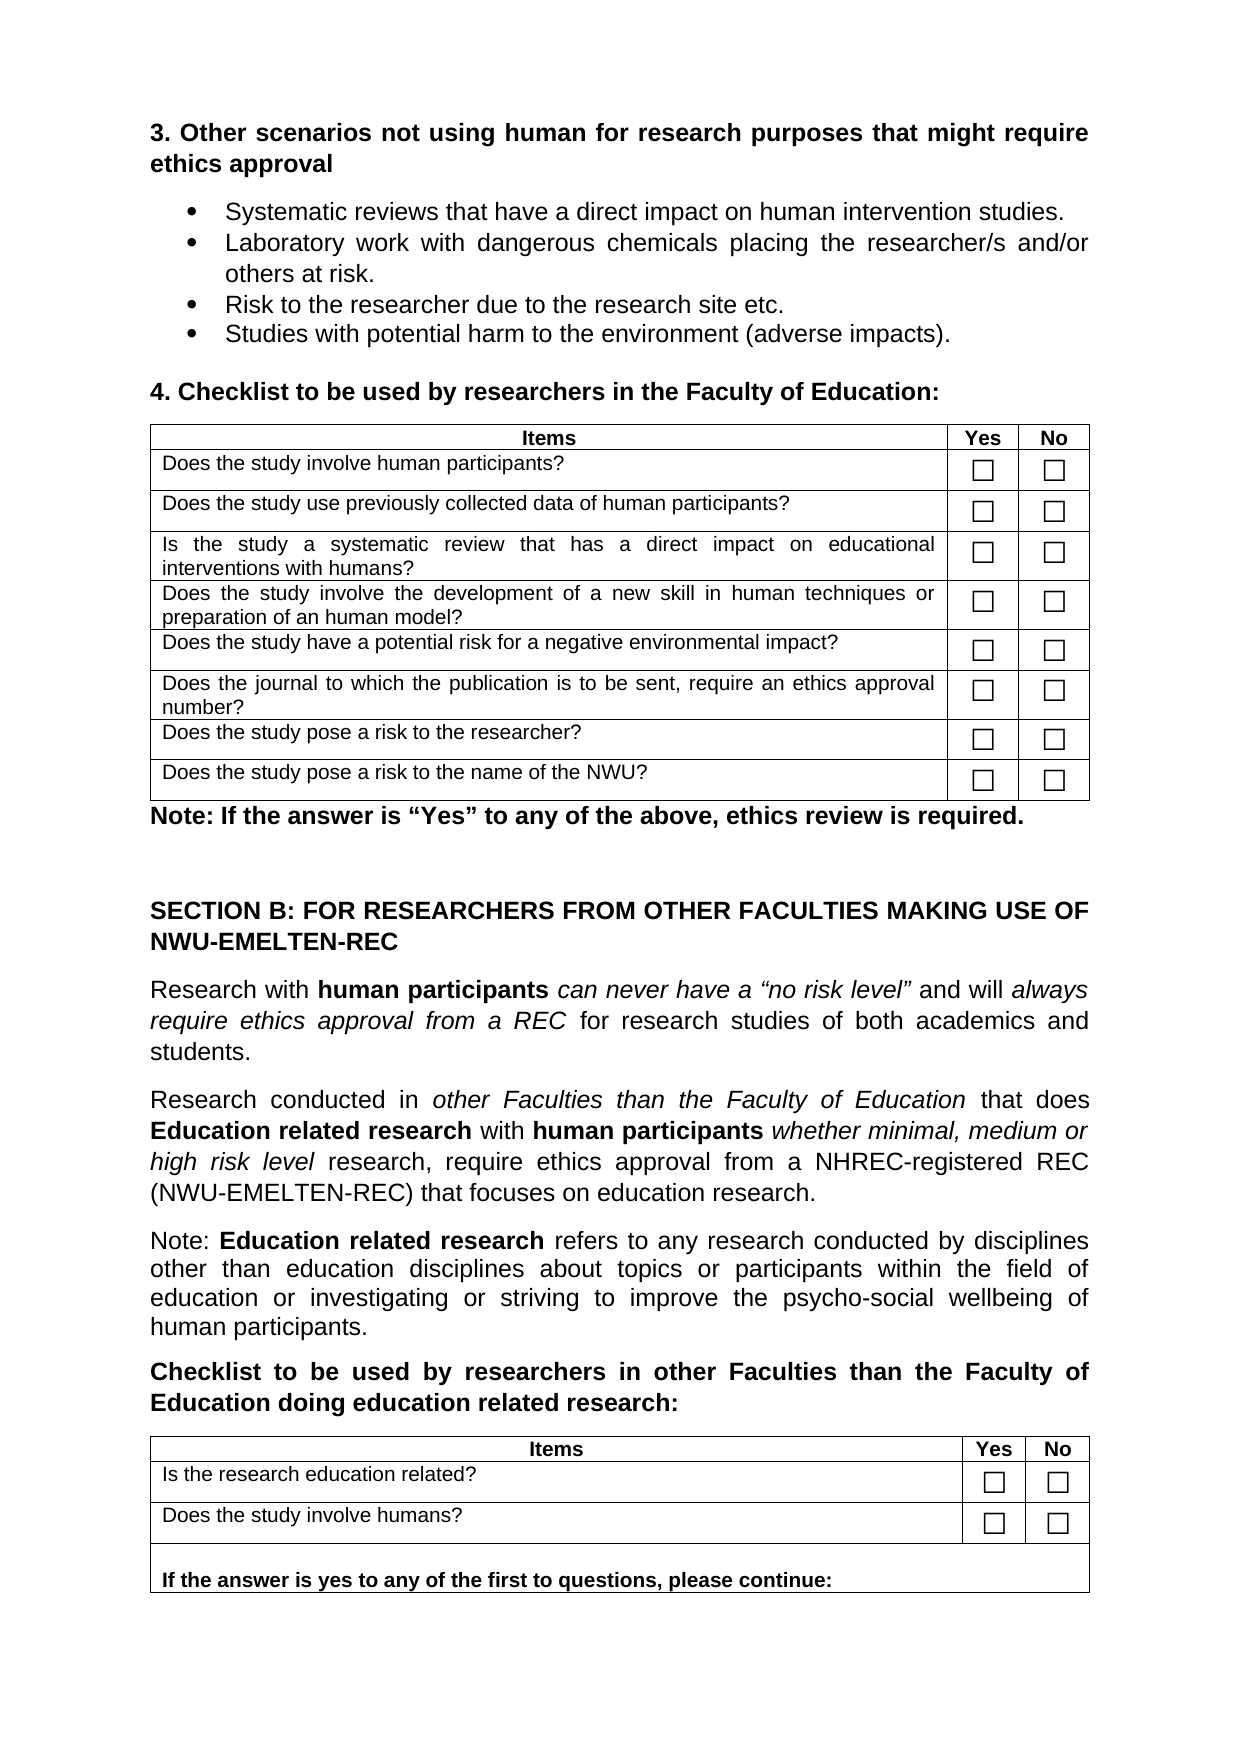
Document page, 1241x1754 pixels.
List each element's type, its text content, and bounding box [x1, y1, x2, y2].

text Research conducted in other Faculties than the Faculty of Education that does Education related research with human participants whether minimal, medium or high risk level research, require ethics approval from a NHREC-registered REC (NWU-EMELTEN-REC) that focuses on education research. [150, 1085, 1090, 1207]
list Studies with potential harm to the environment (adverse impacts). [187, 319, 1090, 348]
table_header Yes [948, 425, 1018, 449]
table_cell Does the study use previously collected data of human participants? [151, 491, 947, 531]
table_cell Does the study involve the development of a new skill in human techniques or preparation of an human model? [151, 581, 947, 629]
table_header Items [151, 425, 947, 449]
table_cell Is the study a systematic review that has a direct impact on educational interventions with humans? [151, 532, 947, 580]
table_cell Is the research education related? [151, 1462, 962, 1502]
table_header Yes [963, 1437, 1025, 1461]
table_cell Does the study involve humans? [151, 1503, 962, 1543]
text 3. Other scenarios not using human for research purposes that might require ethics approval [150, 118, 1090, 178]
table_cell Does the study involve human participants? [151, 450, 947, 490]
table_header No [1019, 425, 1089, 449]
table_header Items [151, 1437, 962, 1461]
list Risk to the researcher due to the research site etc. [187, 290, 1090, 319]
text Note: Education related research refers to any research conducted by disciplines other than education disciplines about topics or participants within the field of education or investigating or striving to improve the psycho-social wellbeing of human participants. [150, 1226, 1090, 1341]
list Laboratory work with dangerous chemicals placing the researcher/s and/or others at risk. [187, 228, 1090, 288]
text Research with human participants can never have a “no risk level” and will always require ethics approval from a REC for research studies of both academics and students. [150, 975, 1090, 1066]
text SECTION B: FOR RESEARCHERS FROM OTHER FACULTIES MAKING USE OF NWU-EMELTEN-REC [150, 896, 1090, 956]
table_cell Does the journal to which the publication is to be sent, require an ethics approval number? [151, 671, 947, 718]
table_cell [151, 1544, 1089, 1592]
table_cell Does the study pose a risk to the name of the NWU? [151, 760, 947, 800]
text Note: If the answer is “Yes” to any of the above, ethics review is required. [150, 801, 1090, 830]
text 4. Checklist to be used by researchers in the Faculty of Education: [150, 377, 1090, 405]
text Checklist to be used by researchers in other Faculties than the Faculty of Education doing education related research: [150, 1357, 1090, 1417]
table_cell Does the study pose a risk to the researcher? [151, 720, 947, 759]
table_cell Does the study have a potential risk for a negative environmental impact? [151, 630, 947, 669]
table_header No [1026, 1437, 1089, 1461]
list Systematic reviews that have a direct impact on human intervention studies. [187, 197, 1090, 226]
